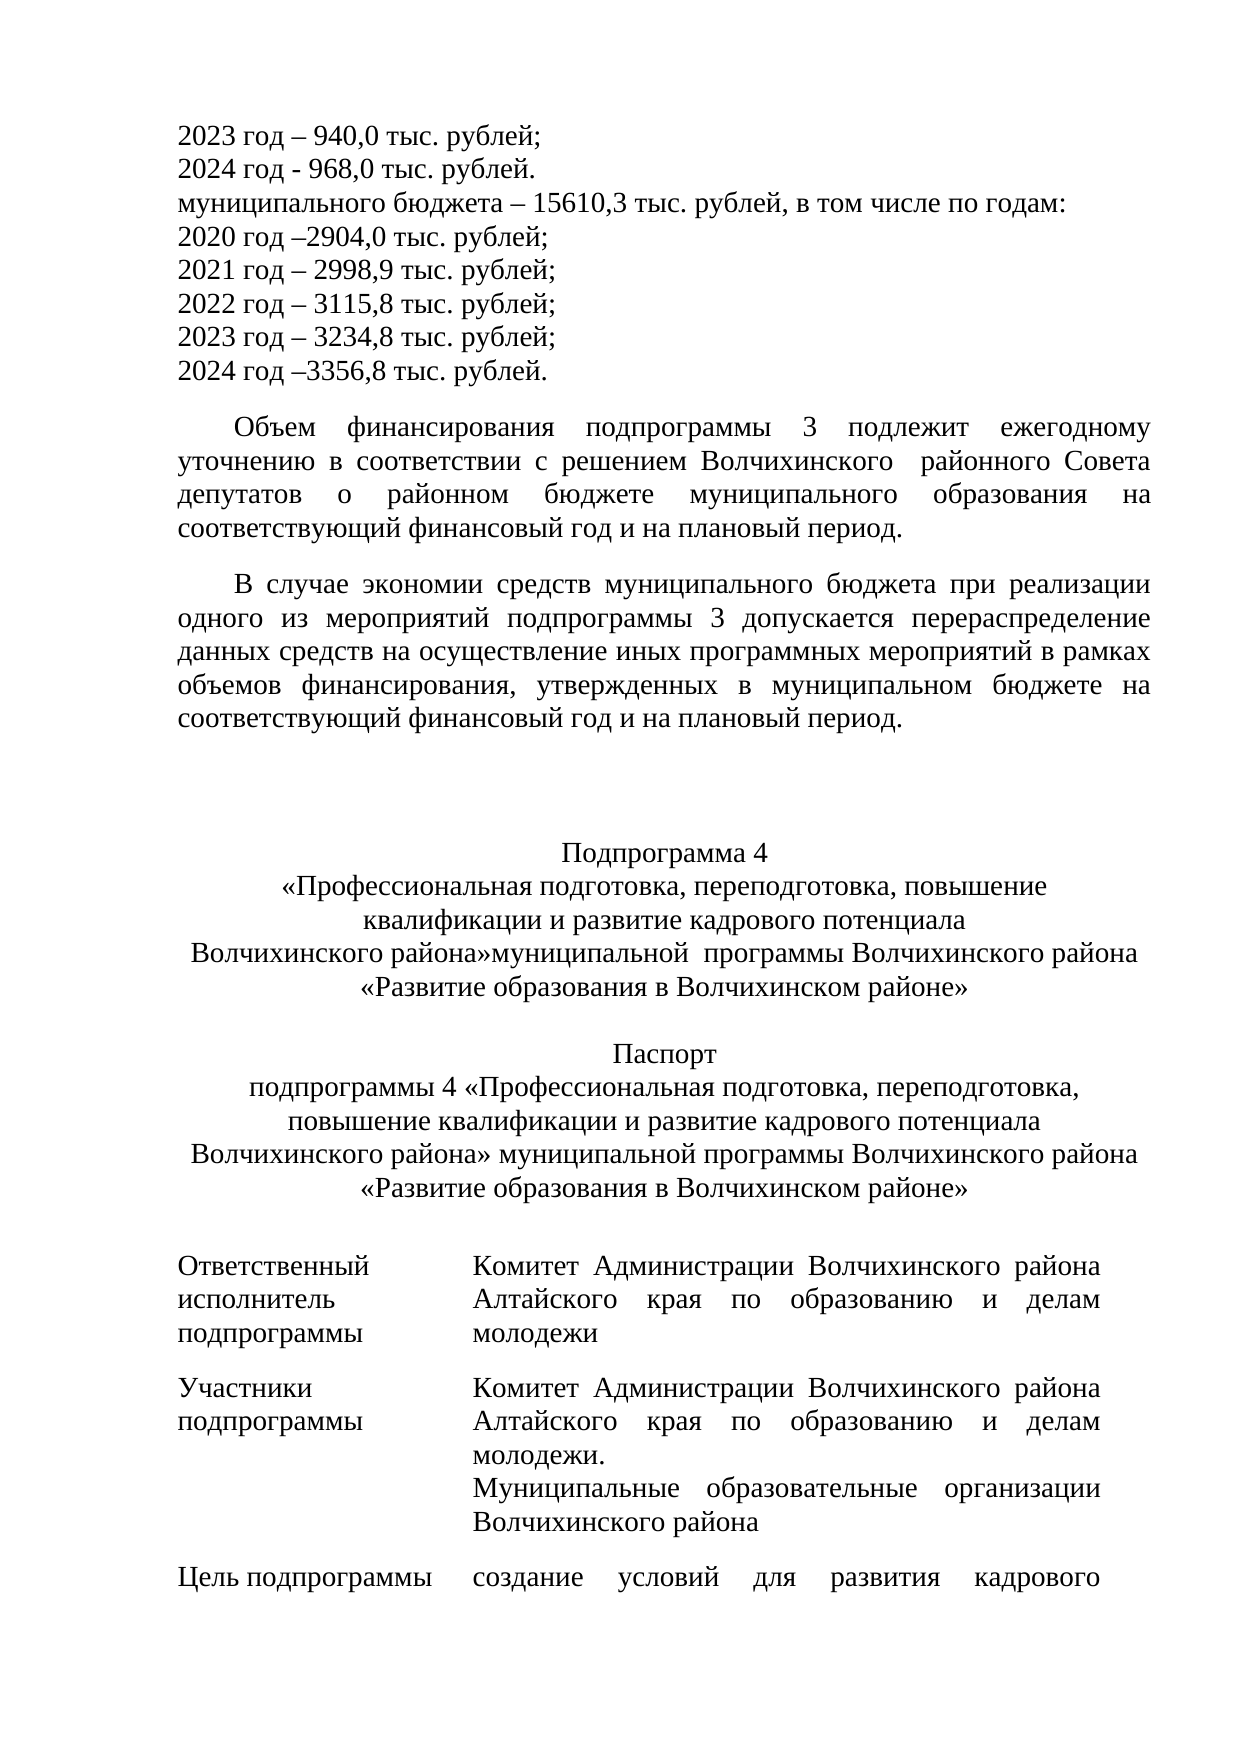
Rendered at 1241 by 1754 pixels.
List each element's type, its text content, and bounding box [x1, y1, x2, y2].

title повышение квалификации и развитие кадрового потенциала [177, 1103, 1152, 1137]
title Волчихинского района»муниципальной программы Волчихинского района [177, 935, 1152, 969]
title Паспорт [177, 1036, 1152, 1069]
table_cell Участники подпрограммы [171, 1359, 466, 1548]
text 2022 год – 3115,8 тыс. рублей; [177, 286, 1152, 319]
table_header Ответственный исполнитель подпрограммы [171, 1237, 466, 1359]
text 2024 год –3356,8 тыс. рублей. [177, 353, 1152, 386]
table_cell Цель подпрограммы [171, 1548, 466, 1603]
text 2023 год – 940,0 тыс. рублей; [177, 118, 1152, 152]
text Объем финансирования подпрограммы 3 подлежит ежегодному уточнению в соответствии с решением Волчихинского районного Совета депутатов о районном бюджете муниципального образования на соответствующий финансовый год и на плановый период. [177, 409, 1152, 543]
table_cell Комитет Администрации Волчихинского района Алтайского края по образованию и делам молодежи. Муниципальные образовательные организации Волчихинского района [466, 1359, 1107, 1548]
table_header Комитет Администрации Волчихинского района Алтайского края по образованию и делам молодежи [466, 1237, 1107, 1359]
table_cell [466, 1548, 1107, 1603]
title квалификации и развитие кадрового потенциала [177, 902, 1152, 935]
text 2020 год –2904,0 тыс. рублей; [177, 219, 1152, 252]
title «Развитие образования в Волчихинском районе» [177, 1170, 1152, 1204]
text 2024 год - 968,0 тыс. рублей. [177, 152, 1152, 185]
title Подпрограмма 4 [177, 835, 1152, 868]
text 2023 год – 3234,8 тыс. рублей; [177, 319, 1152, 353]
title «Развитие образования в Волчихинском районе» [177, 969, 1152, 1002]
title Волчихинского района» муниципальной программы Волчихинского района [177, 1137, 1152, 1170]
title подпрограммы 4 «Профессиональная подготовка, переподготовка, [177, 1069, 1152, 1103]
title «Профессиональная подготовка, переподготовка, повышение [177, 868, 1152, 902]
text 2021 год – 2998,9 тыс. рублей; [177, 252, 1152, 286]
text В случае экономии средств муниципального бюджета при реализации одного из мероприятий подпрограммы 3 допускается перераспределение данных средств на осуществление иных программных мероприятий в рамках объемов финансирования, утвержденных в муниципальном бюджете на соответствующий финансовый год и на плановый период. [177, 566, 1152, 734]
text муниципального бюджета – 15610,3 тыс. рублей, в том числе по годам: [177, 185, 1152, 219]
